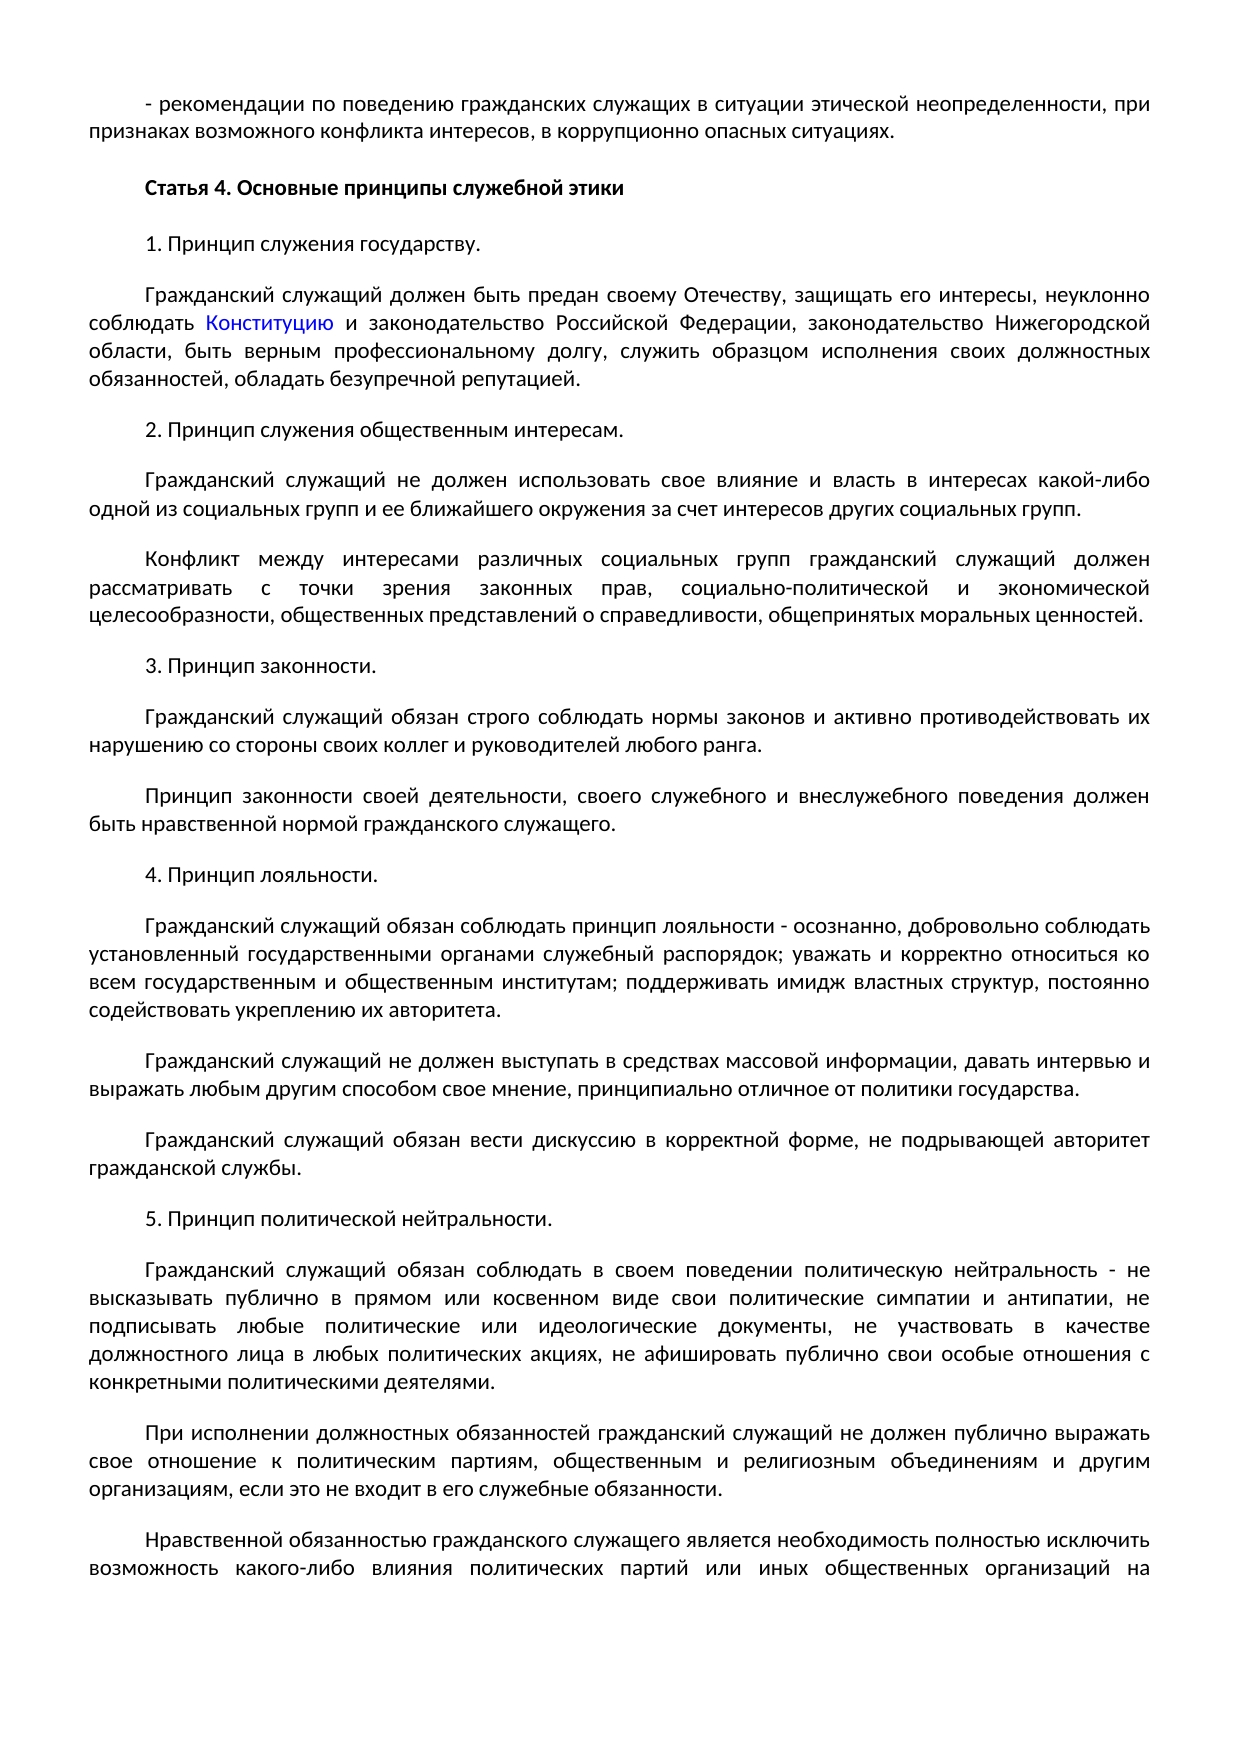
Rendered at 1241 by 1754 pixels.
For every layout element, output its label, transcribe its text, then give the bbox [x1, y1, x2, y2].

text 3. Принцип законности. [89, 652, 1152, 679]
text 4. Принцип лояльности. [89, 860, 1152, 888]
text 2. Принцип служения общественным интересам. [89, 415, 1152, 443]
text - рекомендации по поведению гражданских служащих в ситуации этической неопределенности, при признаках возможного конфликта интересов, в коррупционно опасных ситуациях. [89, 89, 1152, 145]
text Гражданский служащий не должен использовать свое влияние и власть в интересах какой-либо одной из социальных групп и ее ближайшего окружения за счет интересов других социальных групп. [89, 466, 1152, 522]
text Гражданский служащий обязан вести дискуссию в корректной форме, не подрывающей авторитет гражданской службы. [89, 1125, 1152, 1181]
text Гражданский служащий обязан строго соблюдать нормы законов и активно противодействовать их нарушению со стороны своих коллег и руководителей любого ранга. [89, 702, 1152, 758]
text При исполнении должностных обязанностей гражданский служащий не должен публично выражать свое отношение к политическим партиям, общественным и религиозным объединениям и другим организациям, если это не входит в его служебные обязанности. [89, 1418, 1152, 1502]
text 5. Принцип политической нейтральности. [89, 1204, 1152, 1232]
title Статья 4. Основные принципы служебной этики [89, 173, 1152, 201]
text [89, 1525, 1152, 1581]
text Гражданский служащий должен быть предан своему Отечеству, защищать его интересы, неуклонно соблюдать Конституцию и законодательство Российской Федерации, законодательство Нижегородской области, быть верным профессиональному долгу, служить образцом исполнения своих должностных обязанностей, обладать безупречной репутацией. [89, 280, 1152, 392]
text Гражданский служащий не должен выступать в средствах массовой информации, давать интервью и выражать любым другим способом свое мнение, принципиально отличное от политики государства. [89, 1046, 1152, 1102]
text Принцип законности своей деятельности, своего служебного и внеслужебного поведения должен быть нравственной нормой гражданского служащего. [89, 781, 1152, 837]
text 1. Принцип служения государству. [89, 229, 1152, 257]
text Конфликт между интересами различных социальных групп гражданский служащий должен рассматривать с точки зрения законных прав, социально-политической и экономической целесообразности, общественных представлений о справедливости, общепринятых моральных ценностей. [89, 544, 1152, 629]
text Гражданский служащий обязан соблюдать в своем поведении политическую нейтральность - не высказывать публично в прямом или косвенном виде свои политические симпатии и антипатии, не подписывать любые политические или идеологические документы, не участвовать в качестве должностного лица в любых политических акциях, не афишировать публично свои особые отношения с конкретными политическими деятелями. [89, 1255, 1152, 1395]
text Гражданский служащий обязан соблюдать принцип лояльности - осознанно, добровольно соблюдать установленный государственными органами служебный распорядок; уважать и корректно относиться ко всем государственным и общественным институтам; поддерживать имидж властных структур, постоянно содействовать укреплению их авторитета. [89, 911, 1152, 1023]
